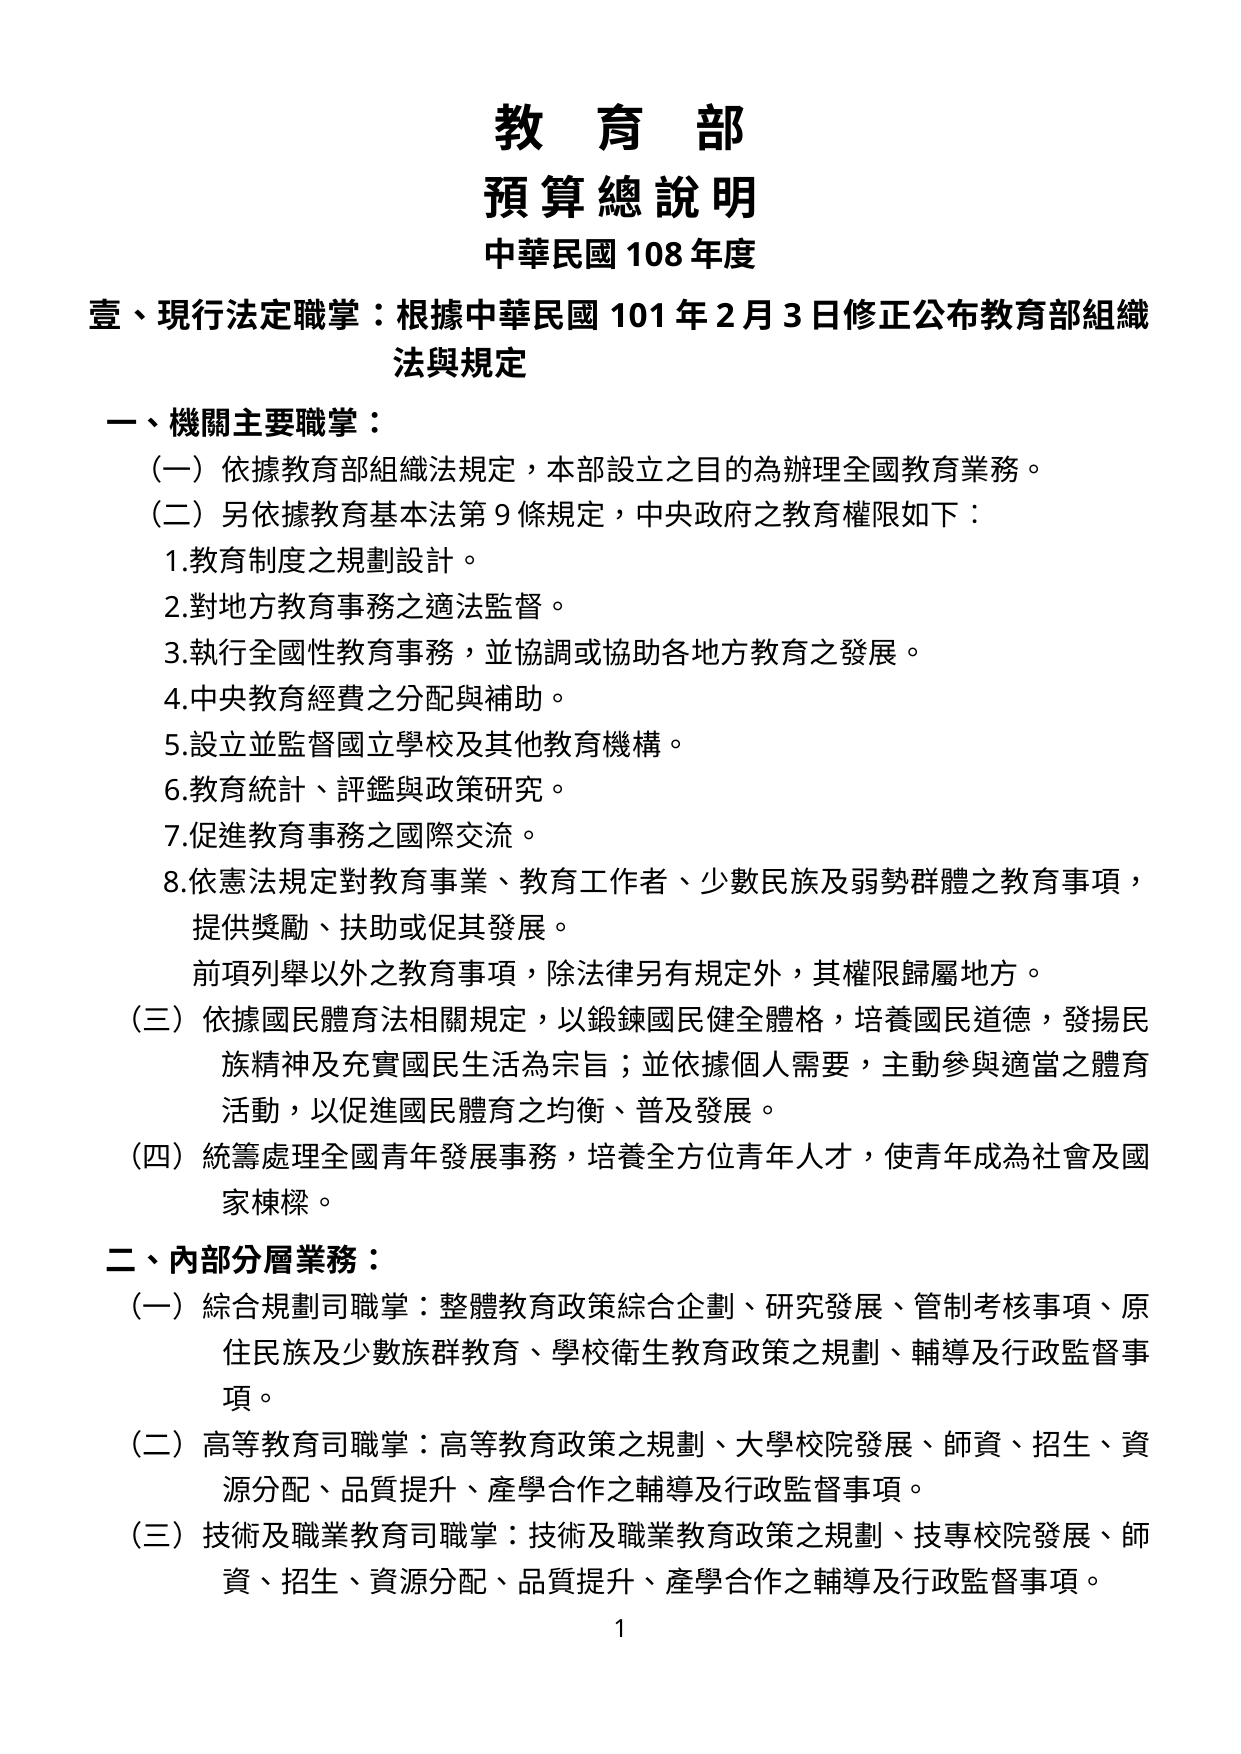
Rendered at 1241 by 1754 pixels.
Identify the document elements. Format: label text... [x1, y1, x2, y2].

text 預 算 總 說 明 [89, 161, 1152, 227]
text 4.中央教育經費之分配與補助。 [164, 672, 1152, 718]
text 中華民國108年度 [89, 227, 1152, 276]
text 一、機關主要職掌： [89, 397, 1152, 443]
text 壹、現行法定職掌：根據修正公布教育部組織法與規定 [89, 288, 1152, 385]
text （三）技術及職業教育司職掌：技術及職業教育政策之規劃、技專校院發展、師資、招生、資源分配、品質提升、產學合作之輔導及行政監督事項。 [89, 1510, 1152, 1602]
text （三）依據國民體育法相關規定，以鍛鍊國民健全體格，培養國民道德，發揚民族精神及充實國民生活為宗旨；並依據個人需要，主動參與適當之體育活動，以促進國民體育之均衡、普及發展。 [89, 993, 1152, 1131]
text 教 育 部 [89, 89, 1152, 161]
text 前項列舉以外之教育事項，除法律另有規定外，其權限歸屬地方。 [192, 947, 1152, 993]
text （一）依據教育部組織法規定，本部設立之目的為辦理全國教育業務。 [89, 443, 1152, 489]
text 5.設立並監督國立學校及其他教育機構。 [164, 718, 1152, 764]
text （二）高等教育司職掌：高等教育政策之規劃、大學校院發展、師資、招生、資源分配、品質提升、產學合作之輔導及行政監督事項。 [89, 1418, 1152, 1510]
text 8.依憲法規定對教育事業、教育工作者、少數民族及弱勢群體之教育事項，提供獎勵、扶助或促其發展。 [163, 856, 1152, 947]
text （四）統籌處理全國青年發展事務，培養全方位青年人才，使青年成為社會及國家棟樑。 [89, 1131, 1152, 1222]
text （一）綜合規劃司職掌：整體教育政策綜合企劃、研究發展、管制考核事項、原住民族及少數族群教育、學校衛生教育政策之規劃、輔導及行政監督事項。 [89, 1281, 1152, 1418]
text 7.促進教育事務之國際交流。 [164, 810, 1152, 856]
text 2.對地方教育事務之適法監督。 [164, 581, 1152, 627]
text 3.執行全國性教育事務，並協調或協助各地方教育之發展。 [164, 627, 1152, 672]
text 6.教育統計、評鑑與政策研究。 [164, 764, 1152, 810]
text （二）另依據教育基本法第9條規定，中央政府之教育權限如下︰ [89, 489, 1152, 535]
text 1.教育制度之規劃設計。 [164, 535, 1152, 581]
text 二、內部分層業務： [89, 1235, 1152, 1281]
